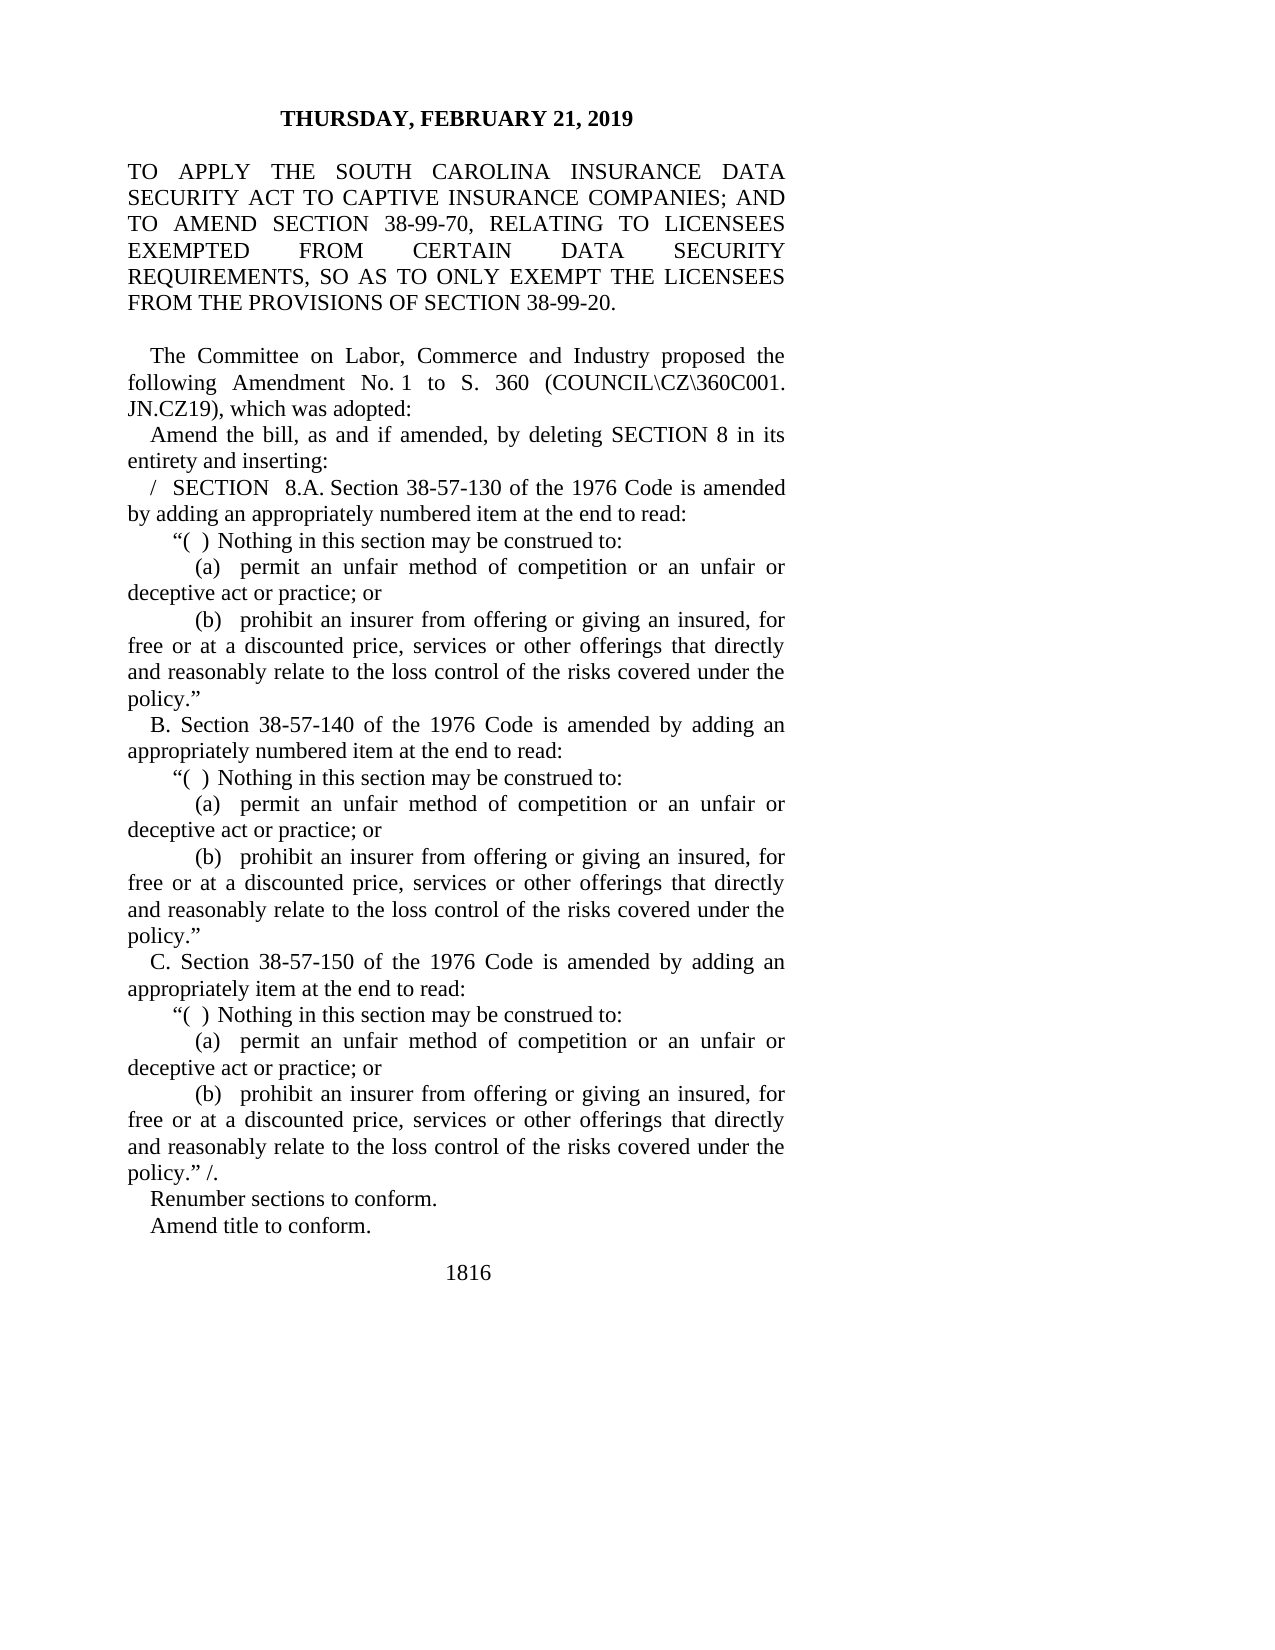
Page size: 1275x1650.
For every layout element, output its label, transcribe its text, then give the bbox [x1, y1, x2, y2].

text (b) prohibit an insurer from offering or giving an insured, for free or at a discounted price, services or other offerings that directly and reasonably relate to the loss control of the risks covered under the policy.” [127, 843, 786, 948]
text (b) prohibit an insurer from offering or giving an insured, for free or at a discounted price, services or other offerings that directly and reasonably relate to the loss control of the risks covered under the policy.” /. [127, 1080, 786, 1186]
text “( ) Nothing in this section may be construed to: [127, 527, 786, 553]
text Renumber sections to conform. [127, 1186, 786, 1212]
text Amend title to conform. [127, 1212, 786, 1238]
text C. Section 38-57-150 of the 1976 Code is amended by adding an appropriately item at the end to read: [127, 948, 786, 1001]
text (a) permit an unfair method of competition or an unfair or deceptive act or practice; or [127, 790, 786, 843]
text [127, 158, 786, 316]
text (a) permit an unfair method of competition or an unfair or deceptive act or practice; or [127, 553, 786, 606]
text (a) permit an unfair method of competition or an unfair or deceptive act or practice; or [127, 1027, 786, 1080]
text (b) prohibit an insurer from offering or giving an insured, for free or at a discounted price, services or other offerings that directly and reasonably relate to the loss control of the risks covered under the policy.” [127, 606, 786, 711]
text / SECTION 8.A. Section 38-57-130 of the 1976 Code is amended by adding an appropriately numbered item at the end to read: [127, 474, 786, 527]
text Amend the bill, as and if amended, by deleting SECTION 8 in its entirety and inserting: [127, 421, 786, 474]
text The Committee on Labor, Commerce and Industry proposed the following Amendment No. 1 to S. 360 (COUNCIL\CZ\360C001. JN.CZ19), which was adopted: [127, 342, 786, 421]
text B. Section 38-57-140 of the 1976 Code is amended by adding an appropriately numbered item at the end to read: [127, 711, 786, 764]
text “( ) Nothing in this section may be construed to: [127, 1001, 786, 1027]
text “( ) Nothing in this section may be construed to: [127, 764, 786, 790]
